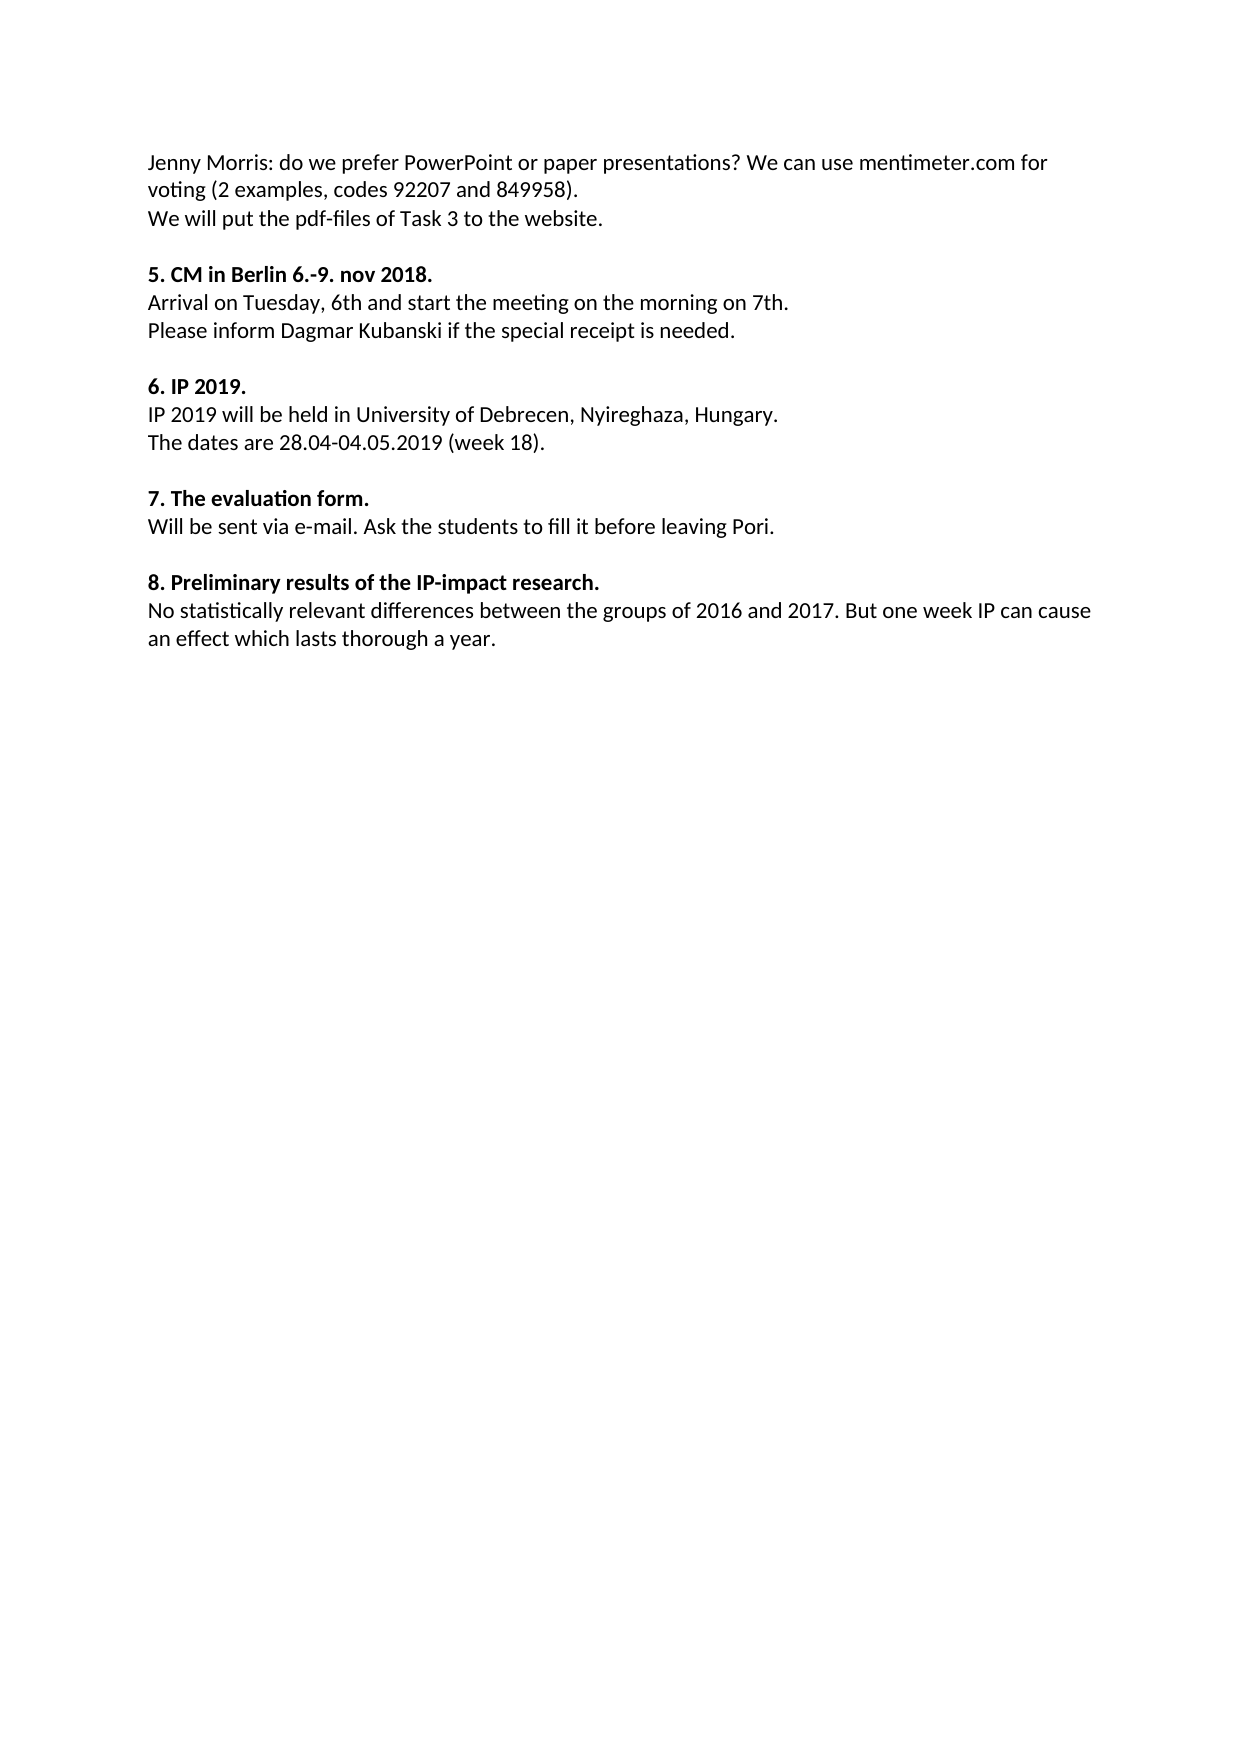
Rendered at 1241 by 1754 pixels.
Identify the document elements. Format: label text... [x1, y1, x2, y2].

text 8. Preliminary results of the IP-impact research. [148, 568, 1093, 596]
text Please inform Dagmar Kubanski if the special receipt is needed. [148, 316, 1093, 344]
text Jenny Morris: do we prefer PowerPoint or paper presentations? We can use mentimeter.com for voting (2 examples, codes 92207 and 849958). [148, 148, 1093, 204]
list Will be sent via e-mail. Ask the students to fill it before leaving Pori. [148, 512, 1093, 540]
text 5. CM in Berlin 6.-9. nov 2018. [148, 260, 1093, 288]
text Arrival on Tuesday, 6th and start the meeting on the morning on 7th. [148, 288, 1093, 316]
text No statistically relevant differences between the groups of 2016 and 2017. But one week IP can cause an effect which lasts thorough a year. [148, 596, 1093, 652]
text 6. IP 2019. [148, 372, 1093, 400]
text We will put the pdf-files of Task 3 to the website. [148, 204, 1093, 232]
text 7. The evaluation form. [148, 484, 1093, 512]
text IP 2019 will be held in University of Debrecen, Nyireghaza, Hungary. [148, 400, 1093, 428]
text The dates are 28.04-04.05.2019 (week 18). [148, 428, 1093, 456]
